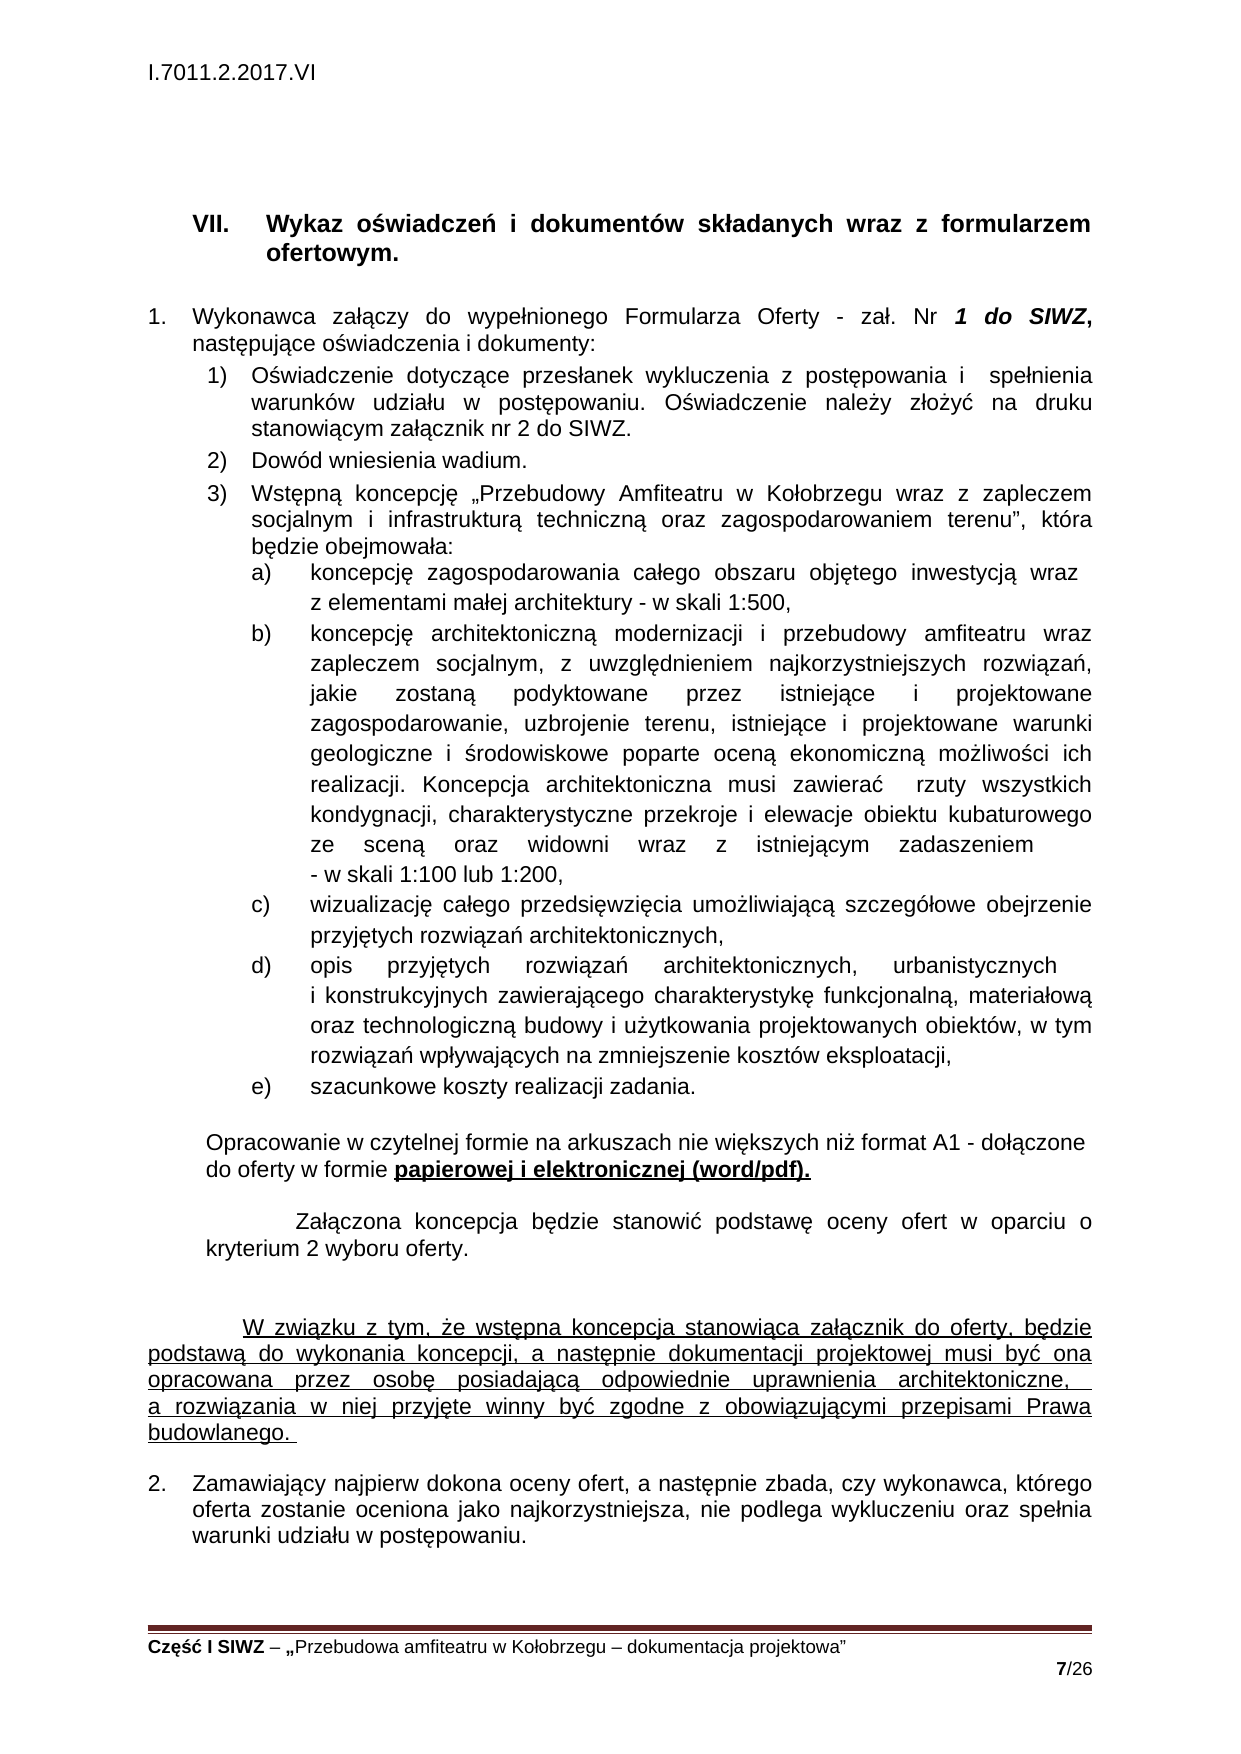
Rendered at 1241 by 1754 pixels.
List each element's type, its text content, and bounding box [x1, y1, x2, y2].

text Opracowanie w czytelnej formie na arkuszach nie większych niż format A1 - dołączone do oferty w formie papierowej i elektronicznej (word/pdf). [206, 1129, 1092, 1182]
text W związku z tym, że wstępna koncepcja stanowiąca załącznik do oferty, będzie podstawą do wykonania koncepcji, a następnie dokumentacji projektowej musi być ona opracowana przez osobę posiadającą odpowiednie uprawnienia architektoniczne, a rozwiązania w niej przyjęte winny być zgodne z obowiązującymi przepisami Prawa budowlanego. [148, 1364, 1092, 1389]
list koncepcję zagospodarowania całego obszaru objętego inwestycją wraz z elementami małej architektury - w skali 1:500, [251, 559, 1092, 616]
list wizualizację całego przedsięwzięcia umożliwiającą szczegółowe obejrzenie przyjętych rozwiązań architektonicznych, [251, 891, 1092, 948]
text Załączona koncepcja będzie stanowić podstawę oceny ofert w oparciu o kryterium 2 wyboru oferty. [206, 1208, 1092, 1261]
list Wstępną koncepcję „Przebudowy Amfiteatru w Kołobrzegu wraz z zapleczem socjalnym i infrastrukturą techniczną oraz zagospodarowaniem terenu”, która będzie obejmowała: [207, 480, 1092, 559]
list Zamawiający najpierw dokona oceny ofert, a następnie zbada, czy wykonawca, którego oferta zostanie oceniona jako najkorzystniejsza, nie podlega wykluczeniu oraz spełnia warunki udziału w postępowaniu. [148, 1469, 1092, 1549]
text W związku z tym, że wstępna koncepcja stanowiąca załącznik do oferty, będzie podstawą do wykonania koncepcji, a następnie dokumentacji projektowej musi być ona opracowana przez osobę posiadającą odpowiednie uprawnienia architektoniczne, a rozwiązania w niej przyjęte winny być zgodne z obowiązującymi przepisami Prawa budowlanego. [148, 1390, 1092, 1416]
list Wykonawca załączy do wypełnionego Formularza Oferty - zał. Nr 1 do SIWZ, następujące oświadczenia i dokumenty: [148, 303, 1092, 356]
text W związku z tym, że wstępna koncepcja stanowiąca załącznik do oferty, będzie podstawą do wykonania koncepcji, a następnie dokumentacji projektowej musi być ona opracowana przez osobę posiadającą odpowiednie uprawnienia architektoniczne, a rozwiązania w niej przyjęte winny być zgodne z obowiązującymi przepisami Prawa budowlanego. [148, 1417, 1092, 1446]
list opis przyjętych rozwiązań architektonicznych, urbanistycznych i konstrukcyjnych zawierającego charakterystykę funkcjonalną, materiałową oraz technologiczną budowy i użytkowania projektowanych obiektów, w tym rozwiązań wpływających na zmniejszenie kosztów eksploatacji, [251, 952, 1092, 1069]
subtitle Wykaz oświadczeń i dokumentów składanych wraz z formularzem ofertowym. [192, 209, 1092, 267]
text W związku z tym, że wstępna koncepcja stanowiąca załącznik do oferty, będzie podstawą do wykonania koncepcji, a następnie dokumentacji projektowej musi być ona opracowana przez osobę posiadającą odpowiednie uprawnienia architektoniczne, a rozwiązania w niej przyjęte winny być zgodne z obowiązującymi przepisami Prawa budowlanego. [148, 1314, 1092, 1363]
list koncepcję architektoniczną modernizacji i przebudowy amfiteatru wraz zapleczem socjalnym, z uwzględnieniem najkorzystniejszych rozwiązań, jakie zostaną podyktowane przez istniejące i projektowane zagospodarowanie, uzbrojenie terenu, istniejące i projektowane warunki geologiczne i środowiskowe poparte oceną ekonomiczną możliwości ich realizacji. Koncepcja architektoniczna musi zawierać rzuty wszystkich kondygnacji, charakterystyczne przekroje i elewacje obiektu kubaturowego ze sceną oraz widowni wraz z istniejącym zadaszeniem - w skali 1:100 lub 1:200, [251, 619, 1092, 888]
list Dowód wniesienia wadium. [207, 447, 1092, 474]
list szacunkowe koszty realizacji zadania. [251, 1073, 1092, 1099]
list Oświadczenie dotyczące przesłanek wykluczenia z postępowania i spełnienia warunków udziału w postępowaniu. Oświadczenie należy złożyć na druku stanowiącym załącznik nr 2 do SIWZ. [207, 362, 1092, 441]
